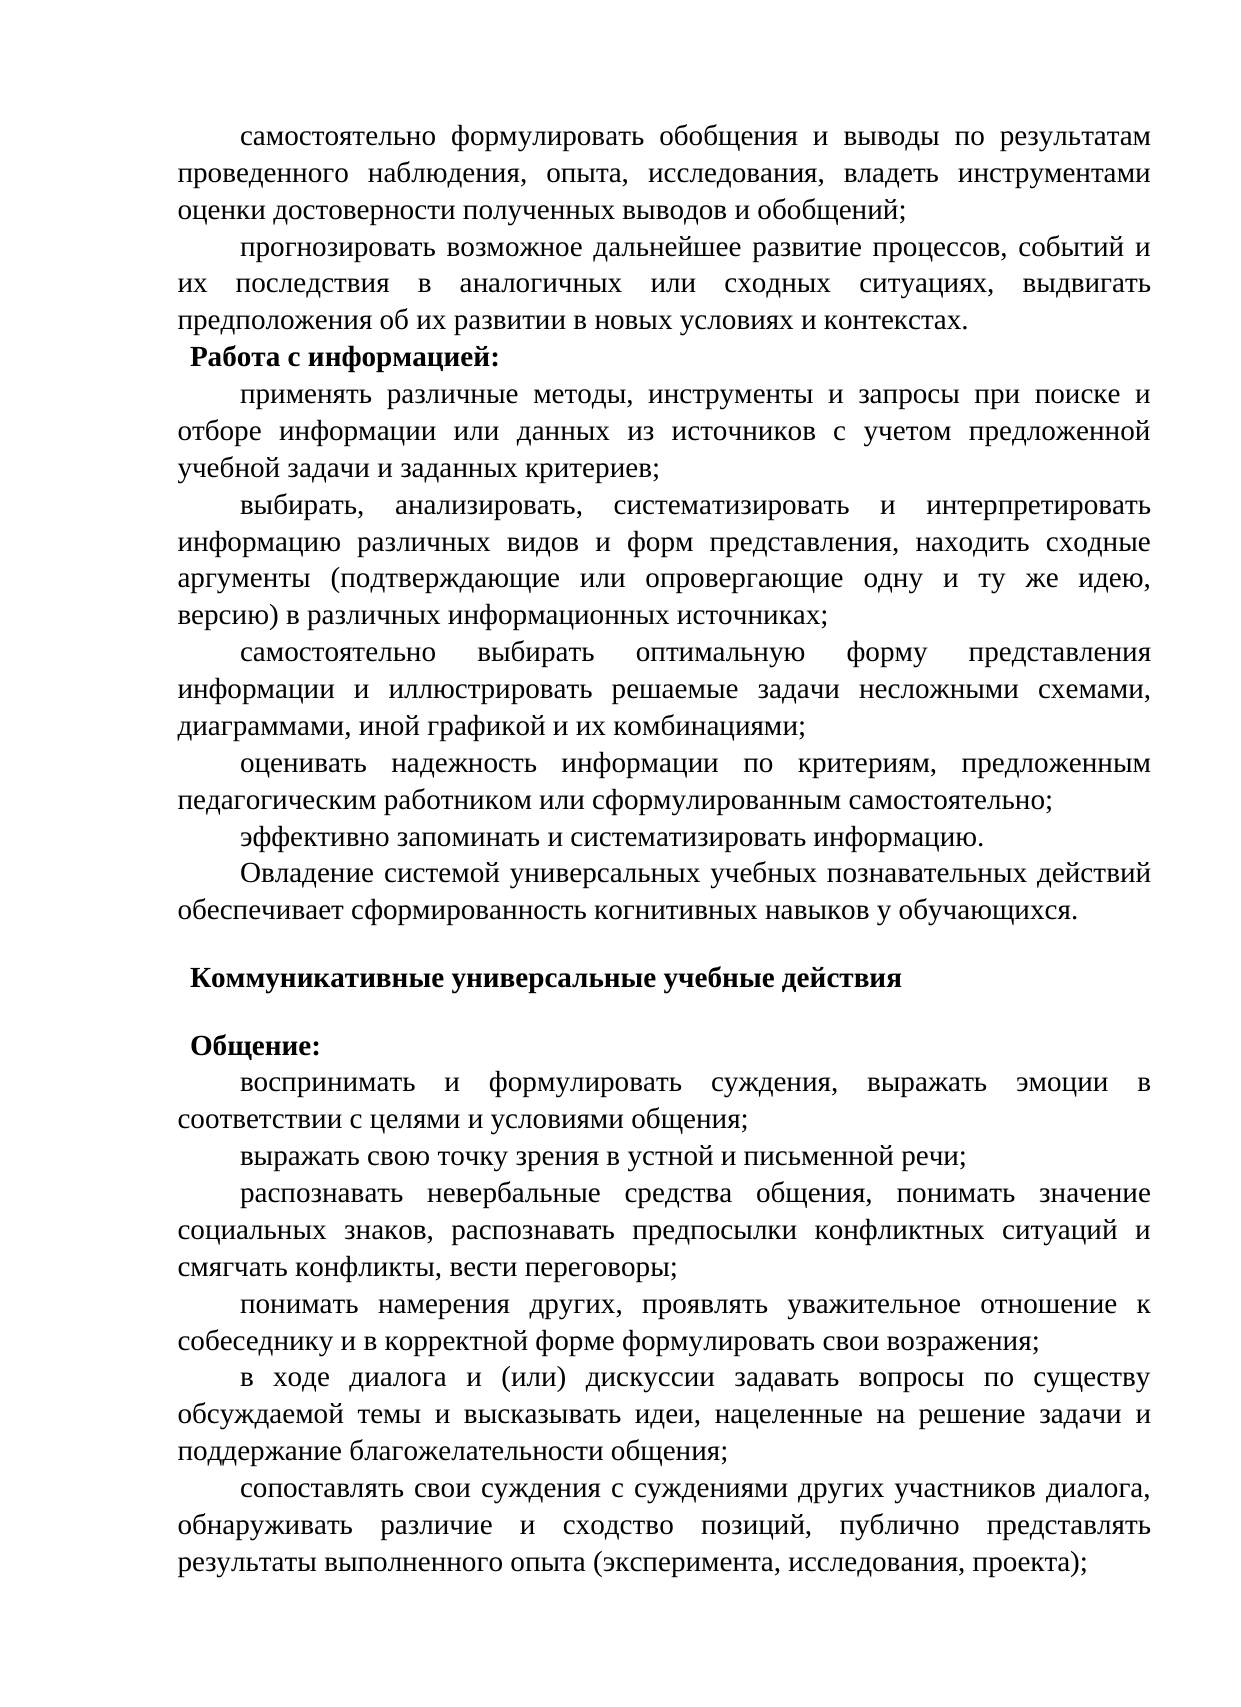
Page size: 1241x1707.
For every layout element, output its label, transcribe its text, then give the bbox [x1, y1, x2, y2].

text выбирать, анализировать, систематизировать и интерпретировать информацию различных видов и форм представления, находить сходные аргументы (подтверждающие или опровергающие одну и ту же идею, версию) в различных информационных источниках; [177, 487, 1152, 631]
text Овладение системой универсальных учебных познавательных действий обеспечивает сформированность когнитивных навыков у обучающихся. [177, 856, 1152, 926]
text Работа с информацией: [190, 339, 1152, 373]
text распознавать невербальные средства общения, понимать значение социальных знаков, распознавать предпосылки конфликтных ситуаций и смягчать конфликты, вести переговоры; [177, 1175, 1152, 1282]
text прогнозировать возможное дальнейшее развитие процессов, событий и их последствия в аналогичных или сходных ситуациях, выдвигать предположения об их развитии в новых условиях и контекстах. [177, 229, 1152, 336]
text оценивать надежность информации по критериям, предложенным педагогическим работником или сформулированным самостоятельно; [177, 745, 1152, 815]
text самостоятельно выбирать оптимальную форму представления информации и иллюстрировать решаемые задачи несложными схемами, диаграммами, иной графикой и их комбинациями; [177, 634, 1152, 742]
text применять различные методы, инструменты и запросы при поиске и отборе информации или данных из источников с учетом предложенной учебной задачи и заданных критериев; [177, 376, 1152, 483]
text Общение: [190, 1028, 1152, 1061]
text Коммуникативные универсальные учебные действия [190, 960, 1152, 994]
text в ходе диалога и (или) дискуссии задавать вопросы по существу обсуждаемой темы и высказывать идеи, нацеленные на решение задачи и поддержание благожелательности общения; [177, 1359, 1152, 1467]
text воспринимать и формулировать суждения, выражать эмоции в соответствии с целями и условиями общения; [177, 1064, 1152, 1135]
text выражать свою точку зрения в устной и письменной речи; [177, 1138, 1152, 1172]
text самостоятельно формулировать обобщения и выводы по результатам проведенного наблюдения, опыта, исследования, владеть инструментами оценки достоверности полученных выводов и обобщений; [177, 118, 1152, 225]
text эффективно запоминать и систематизировать информацию. [177, 819, 1152, 852]
text понимать намерения других, проявлять уважительное отношение к собеседнику и в корректной форме формулировать свои возражения; [177, 1286, 1152, 1356]
text сопоставлять свои суждения с суждениями других участников диалога, обнаруживать различие и сходство позиций, публично представлять результаты выполненного опыта (эксперимента, исследования, проекта); [177, 1470, 1152, 1577]
